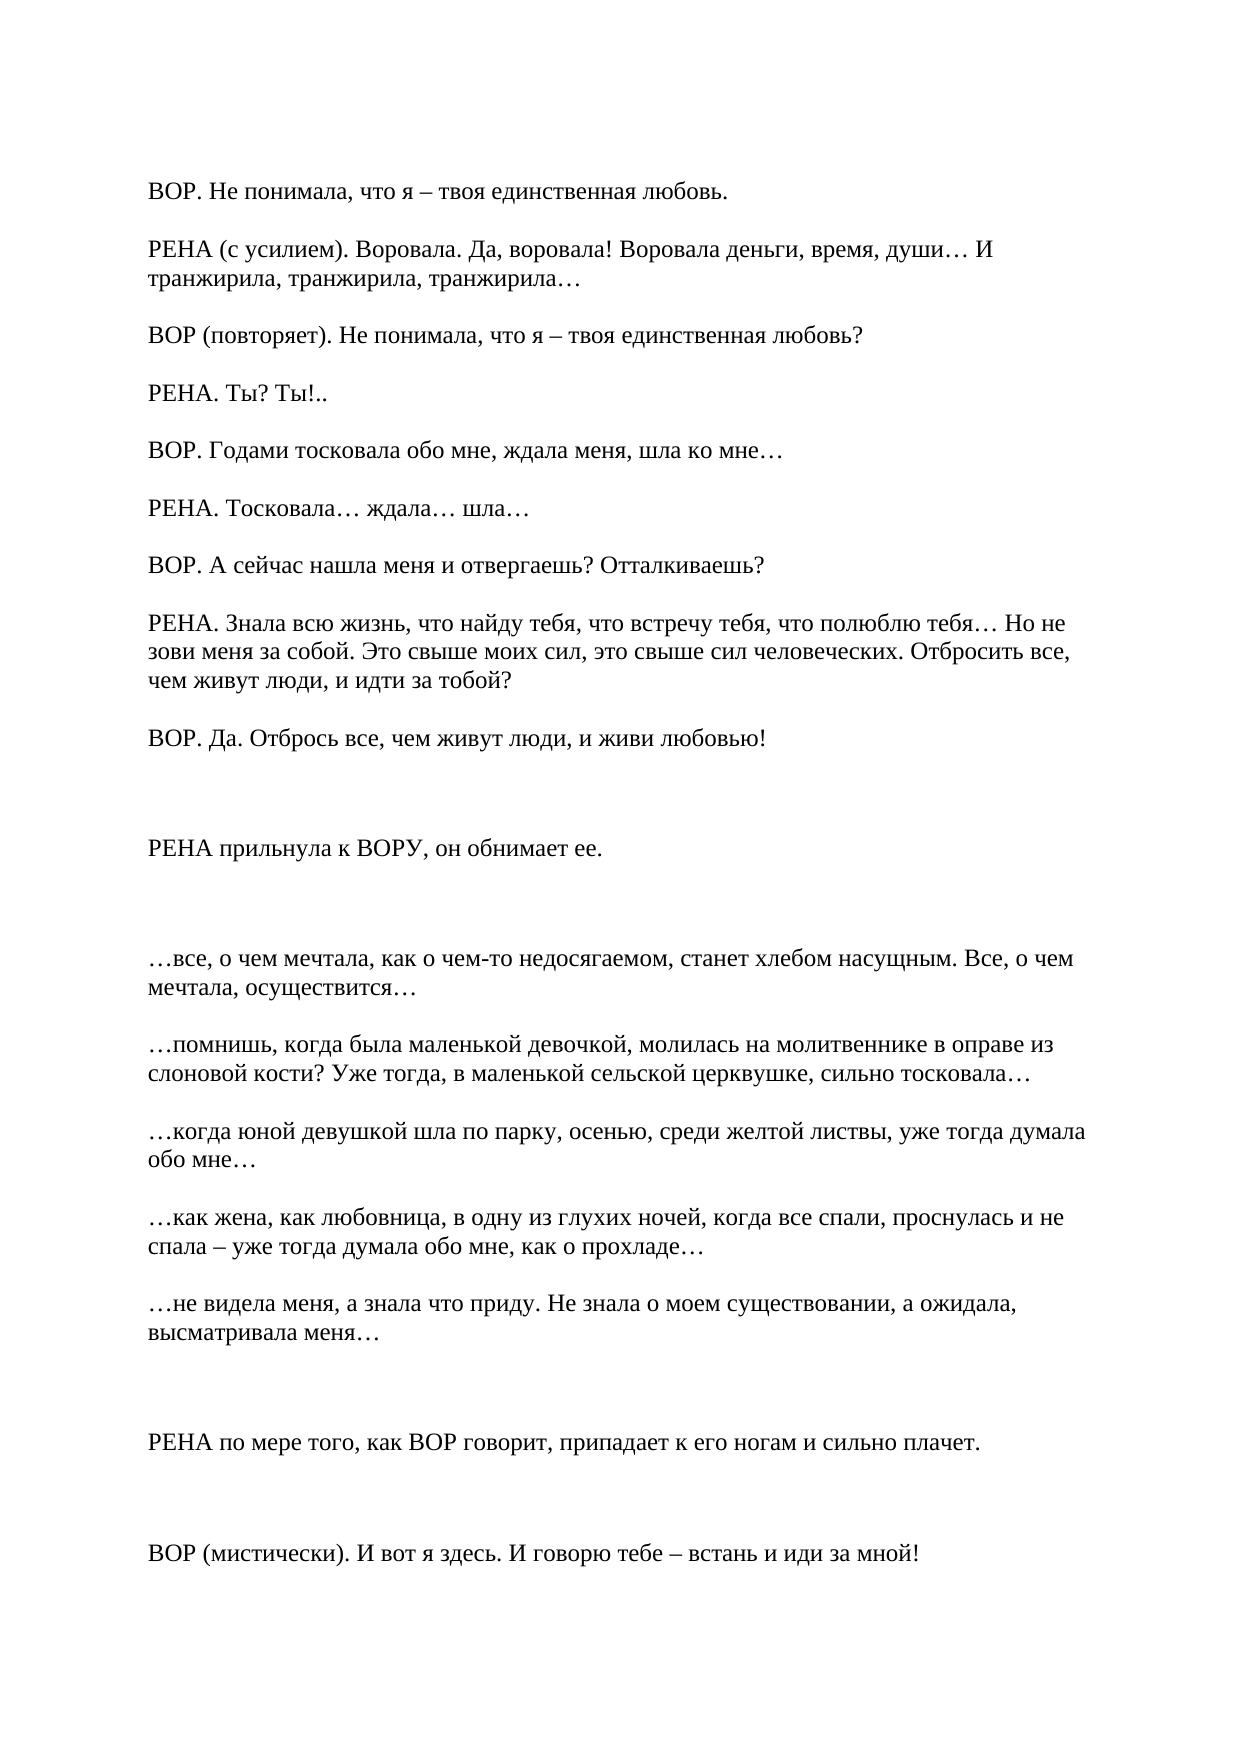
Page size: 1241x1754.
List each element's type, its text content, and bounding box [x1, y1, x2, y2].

text РЕНА. Знала всю жизнь, что найду тебя, что встречу тебя, что полюблю тебя… Но не зови меня за собой. Это свыше моих сил, это свыше сил человеческих. Отбросить все, чем живут люди, и идти за тобой? [148, 608, 1093, 694]
text ВОР. Да. Отбрось все, чем живут люди, и живи любовью! [148, 723, 1093, 751]
text …все, о чем мечтала, как о чем-то недосягаемом, станет хлебом насущным. Все, о чем мечтала, осуществится… [148, 943, 1093, 1001]
text …как жена, как любовница, в одну из глухих ночей, когда все спали, проснулась и не спала – уже тогда думала обо мне, как о прохладе… [148, 1202, 1093, 1259]
text ВОР. А сейчас нашла меня и отвергаешь? Отталкиваешь? [148, 550, 1093, 579]
text ВОР (повторяет). Не понимала, что я – твоя единственная любовь? [148, 320, 1093, 349]
text …помнишь, когда была маленькой девочкой, молилась на молитвеннике в оправе из слоновой кости? Уже тогда, в маленькой сельской церквушке, сильно тосковала… [148, 1029, 1093, 1087]
text …не видела меня, а знала что приду. Не знала о моем существовании, а ожидала, высматривала меня… [148, 1288, 1093, 1346]
text РЕНА. Ты? Ты!.. [148, 378, 1093, 406]
text РЕНА. Тосковала… ждала… шла… [148, 493, 1093, 521]
text ВОР. Не понимала, что я – твоя единственная любовь. [148, 176, 1093, 205]
text ВОР. Годами тосковала обо мне, ждала меня, шла ко мне… [148, 435, 1093, 464]
text …когда юной девушкой шла по парку, осенью, среди желтой листвы, уже тогда думала обо мне… [148, 1116, 1093, 1173]
text РЕНА (с усилием). Воровала. Да, воровала! Воровала деньги, время, души… И транжирила, транжирила, транжирила… [148, 234, 1093, 291]
text ВОР (мистически). И вот я здесь. И говорю тебе – встань и иди за мной! [148, 1538, 1093, 1566]
text РЕНА по мере того, как ВОР говорит, припадает к его ногам и сильно плачет. [148, 1427, 1093, 1456]
text РЕНА прильнула к ВОРУ, он обнимает ее. [148, 833, 1093, 862]
